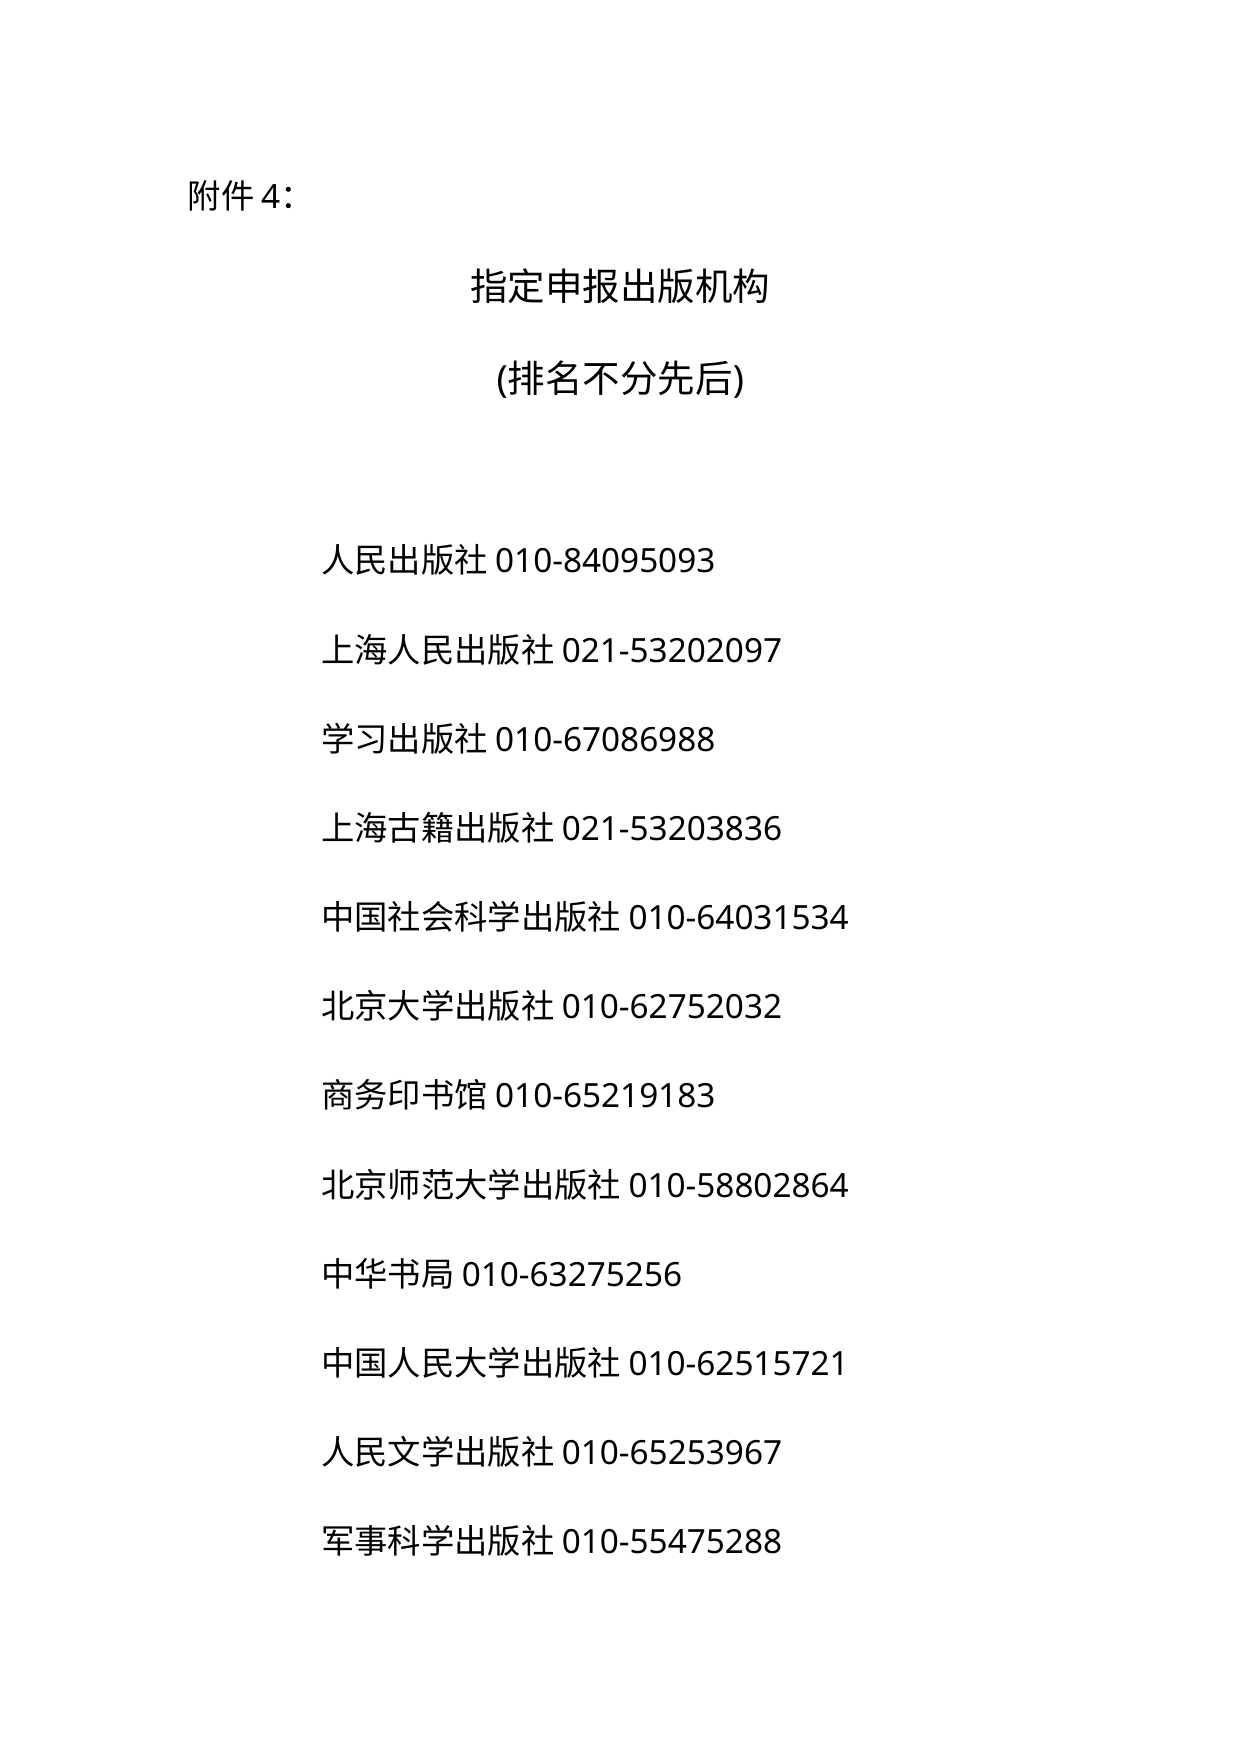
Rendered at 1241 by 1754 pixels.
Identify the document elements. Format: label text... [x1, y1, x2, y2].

text 军事科学出版社 010-55475288 [187, 1507, 1053, 1572]
text 上海人民出版社 021-53202097 [187, 615, 1053, 680]
text 人民文学出版社 010-65253967 [187, 1418, 1053, 1483]
text 上海古籍出版社 021-53203836 [187, 793, 1053, 858]
text 商务印书馆 010-65219183 [187, 1061, 1053, 1126]
text 中华书局 010-63275256 [187, 1239, 1053, 1304]
text 学习出版社 010-67086988 [187, 704, 1053, 769]
text 北京师范大学出版社 010-58802864 [187, 1150, 1053, 1215]
text 北京大学出版社 010-62752032 [187, 972, 1053, 1037]
text 人民出版社 010-84095093 [187, 526, 1053, 591]
text 指定申报出版机构 [187, 251, 1053, 316]
text (排名不分先后) [187, 343, 1053, 408]
text 中国社会科学出版社 010-64031534 [187, 883, 1053, 948]
text 中国人民大学出版社 010-62515721 [187, 1328, 1053, 1393]
text 附件4： [187, 162, 1053, 227]
